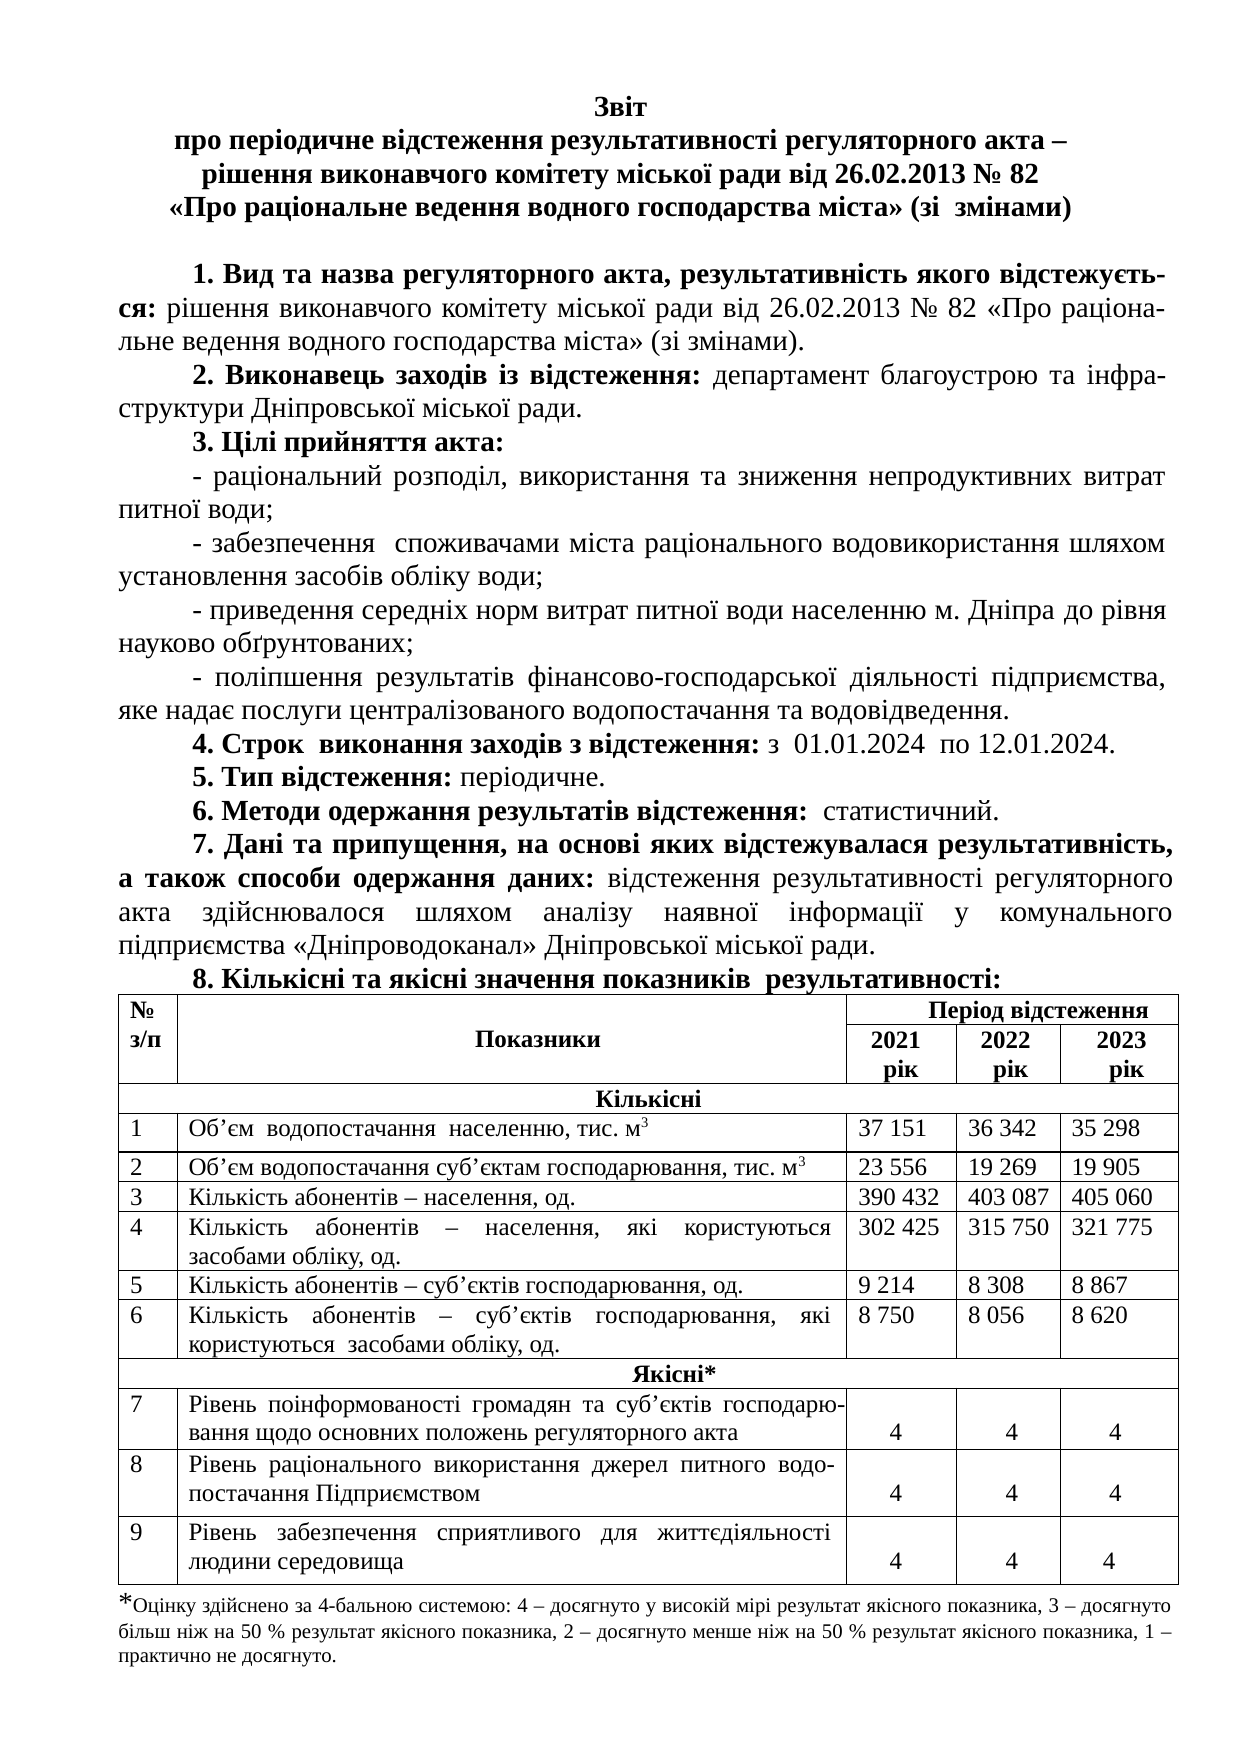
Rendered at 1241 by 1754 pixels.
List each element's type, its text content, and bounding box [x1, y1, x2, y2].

table_cell 36 342 [957, 1114, 1060, 1151]
table_cell 4 [847, 1450, 956, 1516]
table_cell 2022 рік [957, 1025, 1060, 1083]
table_cell 5 [119, 1271, 177, 1299]
table_cell Кількість абонентів – суб’єктів господарювання, од. [178, 1271, 846, 1299]
table_cell Об’єм водопостачання населенню, тис. м3 [178, 1114, 846, 1151]
table_cell 2021 рік [847, 1025, 956, 1083]
table_cell 302 425 [847, 1212, 956, 1269]
table_cell Об’єм водопостачання суб’єктам господарювання, тис. м3 [178, 1153, 846, 1181]
table_cell 403 087 [957, 1182, 1060, 1211]
text 2. Виконавець заходів із відстеження: департамент благоустрою та інфра-структури Дніпровської міської ради. [118, 357, 1167, 424]
table_cell 4 [119, 1212, 177, 1269]
table_cell Рівень раціонального використання джерел питного водо-постачання Підприємством [178, 1450, 846, 1516]
text 5. Тип відстеження: періодичне. [118, 759, 1167, 793]
table_cell 8 620 [1061, 1300, 1178, 1358]
table_cell 8 750 [847, 1300, 956, 1358]
table_cell 8 056 [957, 1300, 1060, 1358]
table_cell 35 298 [1061, 1114, 1178, 1151]
table_cell Кількість абонентів – суб’єктів господарювання, які користуються засобами обліку, од. [178, 1300, 846, 1358]
table_cell 390 432 [847, 1182, 956, 1211]
text 1. Вид та назва регуляторного акта, результативність якого відстежуєть-ся: рішення виконавчого комітету міської ради від 26.02.2013 № 82 «Про раціона-льне ведення водного господарства міста» (зі змінами). [118, 256, 1167, 357]
text *Оцінку здійснено за 4-бальною системою: 4 – досягнуто у високій мірі результат якісного показника, 3 – досягнуто більш ніж на 50 % результат якісного показника, 2 – досягнуто менше ніж на 50 % результат якісного показника, 1 – практично не досягнуто. [118, 1585, 1174, 1667]
table_cell 4 [1061, 1389, 1178, 1448]
table_cell 7 [119, 1389, 177, 1448]
table_cell 23 556 [847, 1153, 956, 1181]
table_cell 3 [119, 1182, 177, 1211]
table_cell Кількість абонентів – населення, од. [178, 1182, 846, 1211]
text - забезпечення споживачами міста раціонального водовикористання шляхом установлення засобів обліку води; [118, 525, 1167, 592]
table_cell 4 [957, 1389, 1060, 1448]
table_cell Кількість абонентів – населення, які користуються засобами обліку, од. [178, 1212, 846, 1269]
table_cell 4 [847, 1517, 956, 1584]
text 3. Цілі прийняття акта: [118, 424, 1167, 458]
table_header № з/п [119, 995, 177, 1083]
table_cell 19 905 [1061, 1153, 1178, 1181]
table_cell Рівень поінформованості громадян та суб’єктів господарю-вання щодо основних положень регуляторного акта [178, 1389, 846, 1448]
table_cell 8 [119, 1450, 177, 1516]
table_cell 9 [119, 1517, 177, 1584]
table_cell 2023 рік [1061, 1025, 1178, 1083]
table_cell 8 308 [957, 1271, 1060, 1299]
table_cell 405 060 [1061, 1182, 1178, 1211]
table_header Показники [178, 995, 846, 1083]
table_cell Рівень забезпечення сприятливого для життєдіяльності людини середовища [178, 1517, 846, 1584]
table_cell 2 [119, 1153, 177, 1181]
table_cell 19 269 [957, 1153, 1060, 1181]
table_cell 4 [847, 1389, 956, 1448]
table_cell 8 867 [1061, 1271, 1178, 1299]
text 4. Строк виконання заходів з відстеження: з 01.01.2024 по 12.01.2024. [118, 726, 1167, 759]
text - раціональний розподіл, використання та зниження непродуктивних витрат питної води; [118, 458, 1167, 525]
table_cell 321 775 [1061, 1212, 1178, 1269]
table_cell 4 [1061, 1517, 1178, 1584]
text 6. Методи одержання результатів відстеження: статистичний. [118, 793, 1174, 827]
text про періодичне відстеження результативності регуляторного акта – рішення виконавчого комітету міської ради від 26.02.2013 № 82 [118, 122, 1122, 189]
table_cell Кількісні [119, 1084, 1178, 1112]
table_cell 4 [957, 1450, 1060, 1516]
table_cell 9 214 [847, 1271, 956, 1299]
table_header Період відстеження [847, 995, 1178, 1024]
text «Про раціональне ведення водного господарства міста» (зі змінами) [118, 189, 1122, 223]
table_cell 4 [1061, 1450, 1178, 1516]
text Звіт [118, 89, 1122, 122]
table_cell 315 750 [957, 1212, 1060, 1269]
table_cell Якісні* [119, 1359, 1178, 1388]
text - приведення середніх норм витрат питної води населенню м. Дніпра до рівня науково обґрунтованих; [118, 592, 1167, 659]
table_cell 37 151 [847, 1114, 956, 1151]
table_cell 1 [119, 1114, 177, 1151]
table_cell 6 [119, 1300, 177, 1358]
text - поліпшення результатів фінансово-господарської діяльності підприємства, яке надає послуги централізованого водопостачання та водовідведення. [118, 659, 1167, 726]
text 7. Дані та припущення, на основі яких відстежувалася результативність, а також способи одержання даних: відстеження результативності регуляторного акта здійснювалося шляхом аналізу наявної інформації у комунального підприємства «Дніпроводоканал» Дніпровської міської ради. [118, 827, 1174, 961]
table_cell 4 [957, 1517, 1060, 1584]
text 8. Кількісні та якісні значення показників результативності: [118, 961, 1174, 994]
